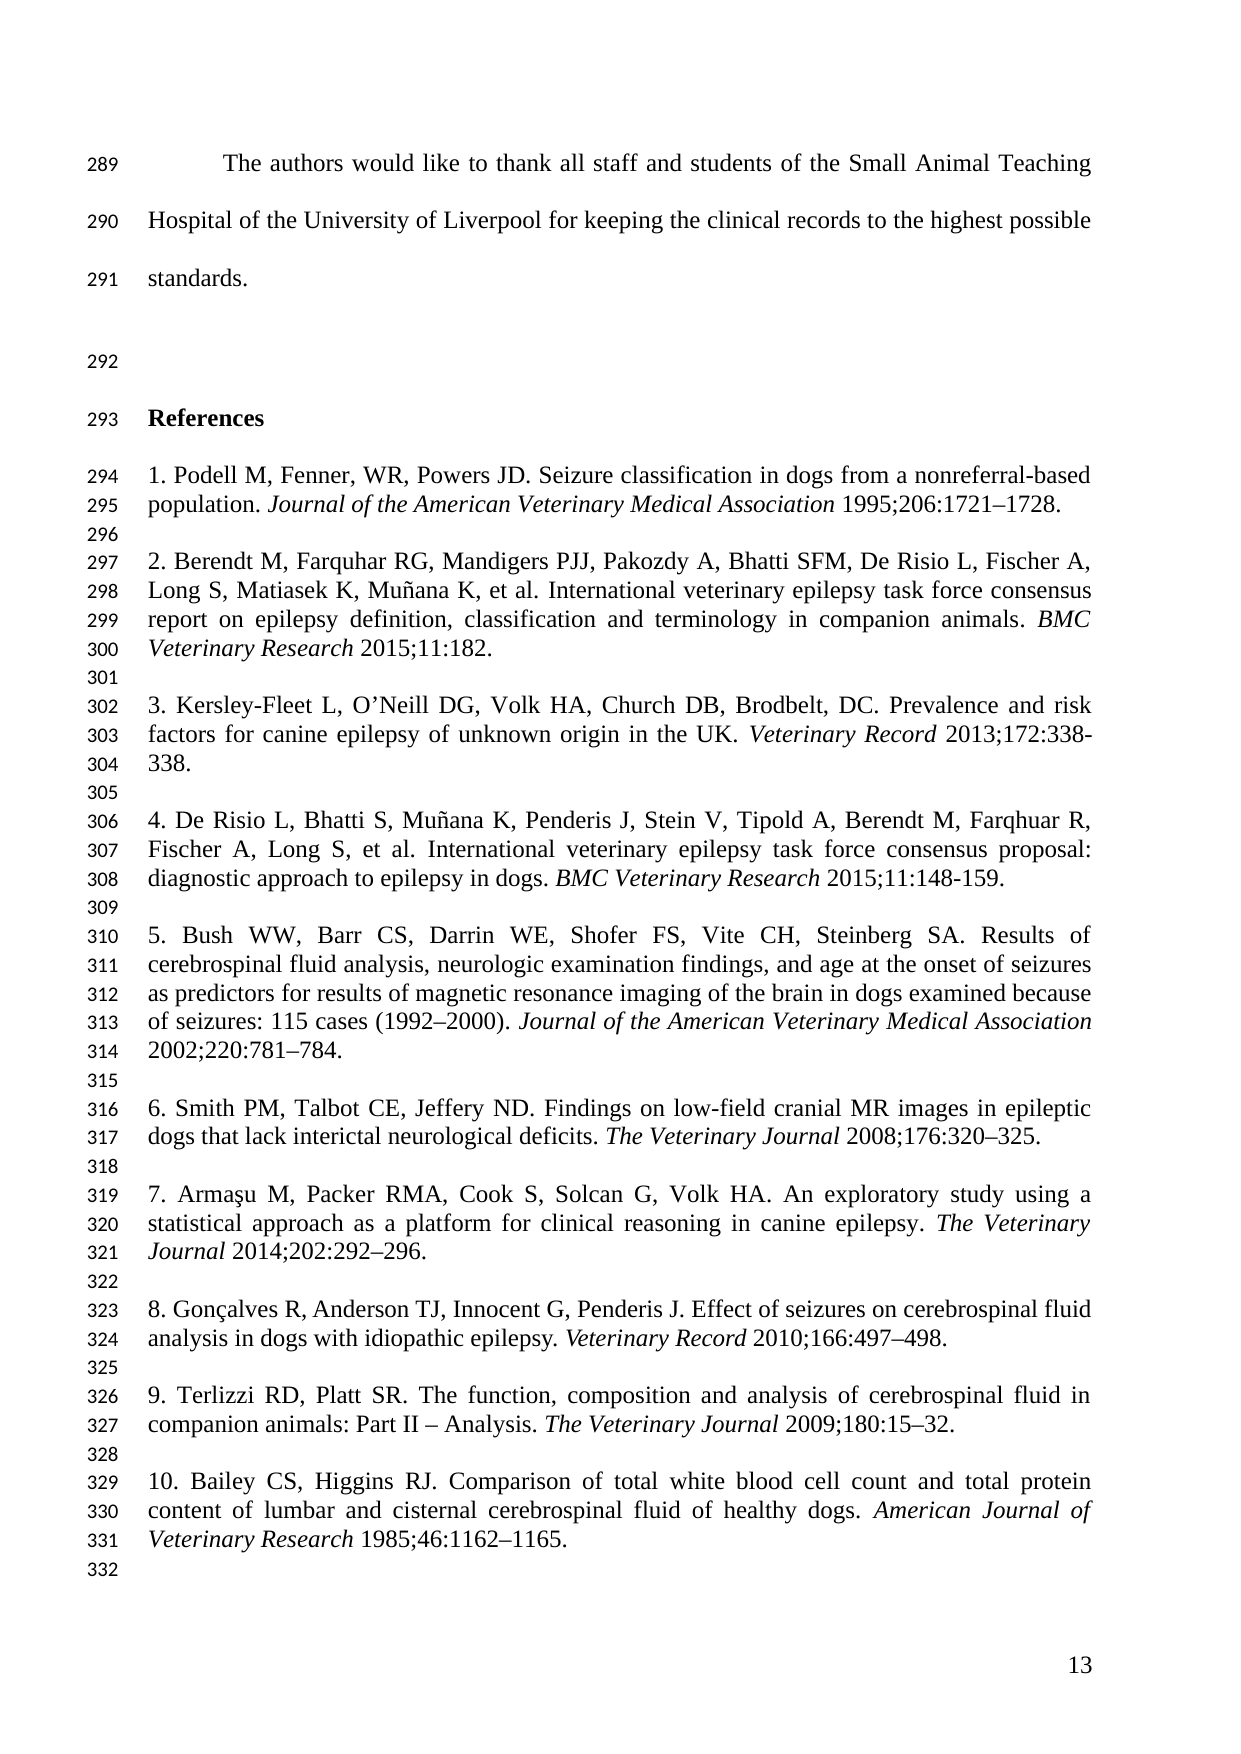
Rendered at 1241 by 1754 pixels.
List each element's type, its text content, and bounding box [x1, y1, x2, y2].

text The authors would like to thank all staff and students of the Small Animal Teaching Hospital of the University of Liverpool for keeping the clinical records to the highest possible standards. [148, 148, 1092, 291]
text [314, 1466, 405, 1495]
text References [148, 403, 1092, 431]
text 3. Kersley-Fleet L, O’Neill DG, Volk HA, Church DB, Brodbelt, DC. Prevalence and risk factors for canine epilepsy of unknown origin in the UK. Veterinary Record 2013;172:338-338. [148, 690, 1092, 776]
text 9. Terlizzi RD, Platt SR. The function, composition and analysis of cerebrospinal fluid in companion animals: Part II – Analysis. The Veterinary Journal 2009;180:15–32. [148, 1380, 1092, 1438]
text 7. Armaşu M, Packer RMA, Cook S, Solcan G, Volk HA. An exploratory study using a statistical approach as a platform for clinical reasoning in canine epilepsy. The Veterinary Journal 2014;202:292–296. [148, 1179, 1092, 1265]
text 10. Bailey CS, Higgins RJ. Comparison of total white blood cell count and total protein content of lumbar and cisternal cerebrospinal fluid of healthy dogs. American Journal of Veterinary Research 1985;46:1162–1165. [568, 1495, 1092, 1553]
subtitle 8. Gonçalves R, Anderson TJ, Innocent G, Penderis J. Effect of seizures on cerebrospinal fluid analysis in dogs with idiopathic epilepsy. Veterinary Record 2010;166:497–498. [148, 1294, 1092, 1351]
text 6. Smith PM, Talbot CE, Jeffery ND. Findings on low-field cranial MR images in epileptic dogs that lack interictal neurological deficits. The Veterinary Journal 2008;176:320–325. [148, 1093, 1092, 1150]
text 5. Bush WW, Barr CS, Darrin WE, Shofer FS, Vite CH, Steinberg SA. Results of cerebrospinal fluid analysis, neurologic examination findings, and age at the onset of seizures as predictors for results of magnetic resonance imaging of the brain in dogs examined because of seizures: 115 cases (1992–2000). Journal of the American Veterinary Medical Association 2002;220:781–784. [148, 920, 1092, 1064]
text 2. Berendt M, Farquhar RG, Mandigers PJJ, Pakozdy A, Bhatti SFM, De Risio L, Fischer A, Long S, Matiasek K, Muñana K, et al. International veterinary epilepsy task force consensus report on epilepsy definition, classification and terminology in companion animals. BMC Veterinary Research 2015;11:182. [148, 546, 1092, 661]
text 1. Podell M, Fenner, WR, Powers JD. Seizure classification in dogs from a nonreferral-based population. Journal of the American Veterinary Medical Association 1995;206:1721–1728. [148, 460, 1092, 518]
text 4. De Risio L, Bhatti S, Muñana K, Penderis J, Stein V, Tipold A, Berendt M, Farqhuar R, Fischer A, Long S, et al. International veterinary epilepsy task force consensus proposal: diagnostic approach to epilepsy in dogs. BMC Veterinary Research 2015;11:148-159. [148, 805, 1092, 891]
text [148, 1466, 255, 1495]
